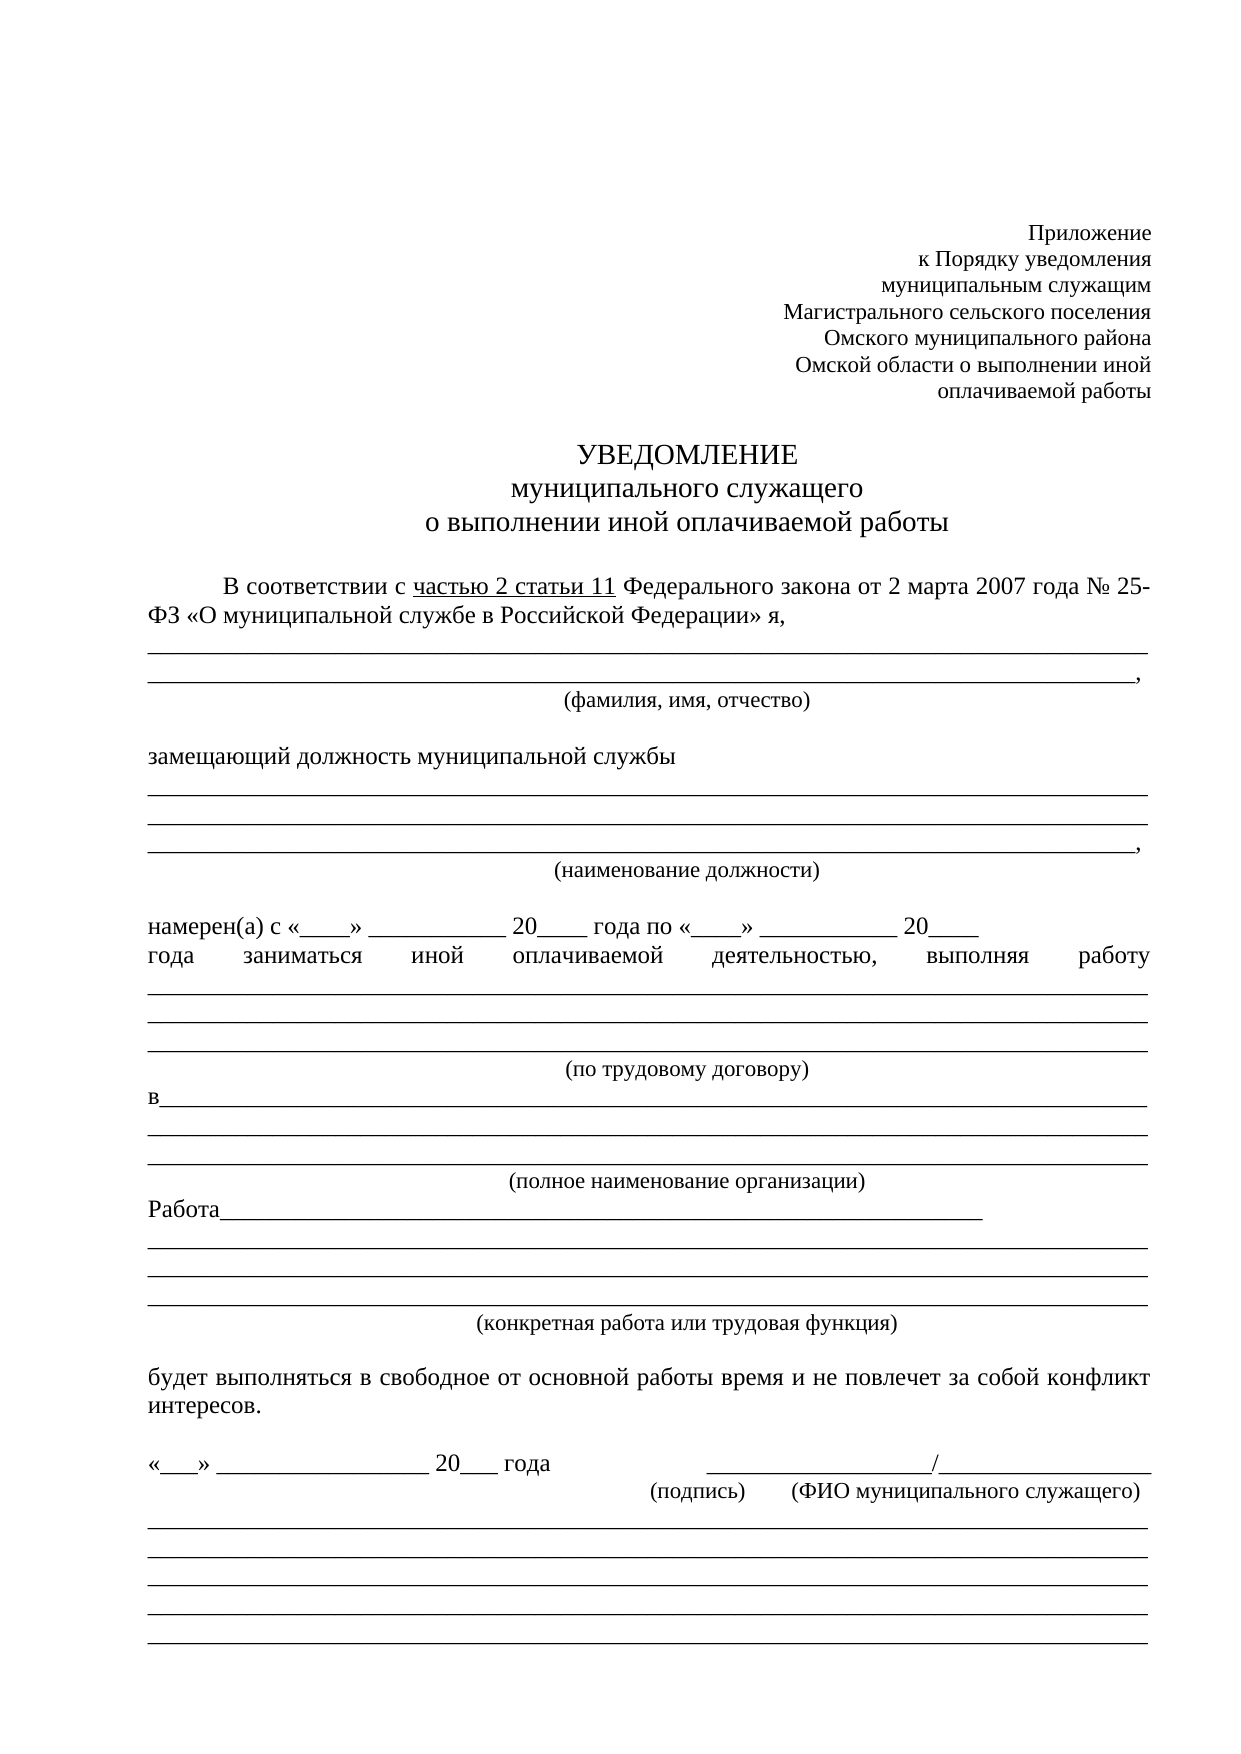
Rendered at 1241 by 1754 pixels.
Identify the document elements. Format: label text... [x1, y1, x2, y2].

text года заниматься иной оплачиваемой деятельностью, выполняя работу ________________________________________________________________________________________________________________________________________________________________________________________________________________________________________________ [148, 940, 1152, 1055]
text В соответствии с частью 2 статьи 11 Федерального закона от 2 марта 2007 года № 25-ФЗ «О муниципальной службе в Российской Федерации» я, [148, 571, 1152, 628]
text намерен(а) с «____» ___________ 20____ года по «____» ___________ 20____ [148, 911, 1152, 940]
text (наименование должности) [148, 856, 1152, 882]
text (полное наименование организации) [148, 1168, 1152, 1194]
text муниципального служащего [148, 470, 1152, 504]
text к Порядку уведомления муниципальным служащим Магистрального сельского поселения Омского муниципального района Омской области о выполнении иной оплачиваемой работы [768, 245, 1152, 403]
text (фамилия, имя, отчество) [148, 686, 1152, 712]
text ________________________________________________________________________________________________________________________________________________________________________________________________________________________________________________ [148, 1223, 1152, 1309]
text о выполнении иной оплачиваемой работы [148, 504, 1152, 537]
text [148, 1503, 1152, 1647]
text УВЕДОМЛЕНИЕ [148, 437, 1152, 470]
text Работа_____________________________________________________________ [148, 1194, 1152, 1223]
text (по трудовому договору) [148, 1055, 1152, 1081]
text (конкретная работа или трудовая функция) [148, 1309, 1152, 1335]
text будет выполняться в свободное от основной работы время и не повлечет за собой конфликт интересов. [148, 1362, 1152, 1419]
text _______________________________________________________________________________________________________________________________________________________________, [148, 628, 1152, 686]
text в_______________________________________________________________________________________________________________________________________________________________________________________________________________________________________________ [148, 1081, 1152, 1168]
text «___» _________________ 20___ года __________________/_________________ (подпись) (ФИО муниципального служащего) [148, 1448, 1152, 1503]
text Приложение [148, 219, 1152, 245]
text замещающий должность муниципальной службы _______________________________________________________________________________________________________________________________________________________________________________________________________________________________________________, [148, 741, 1152, 856]
